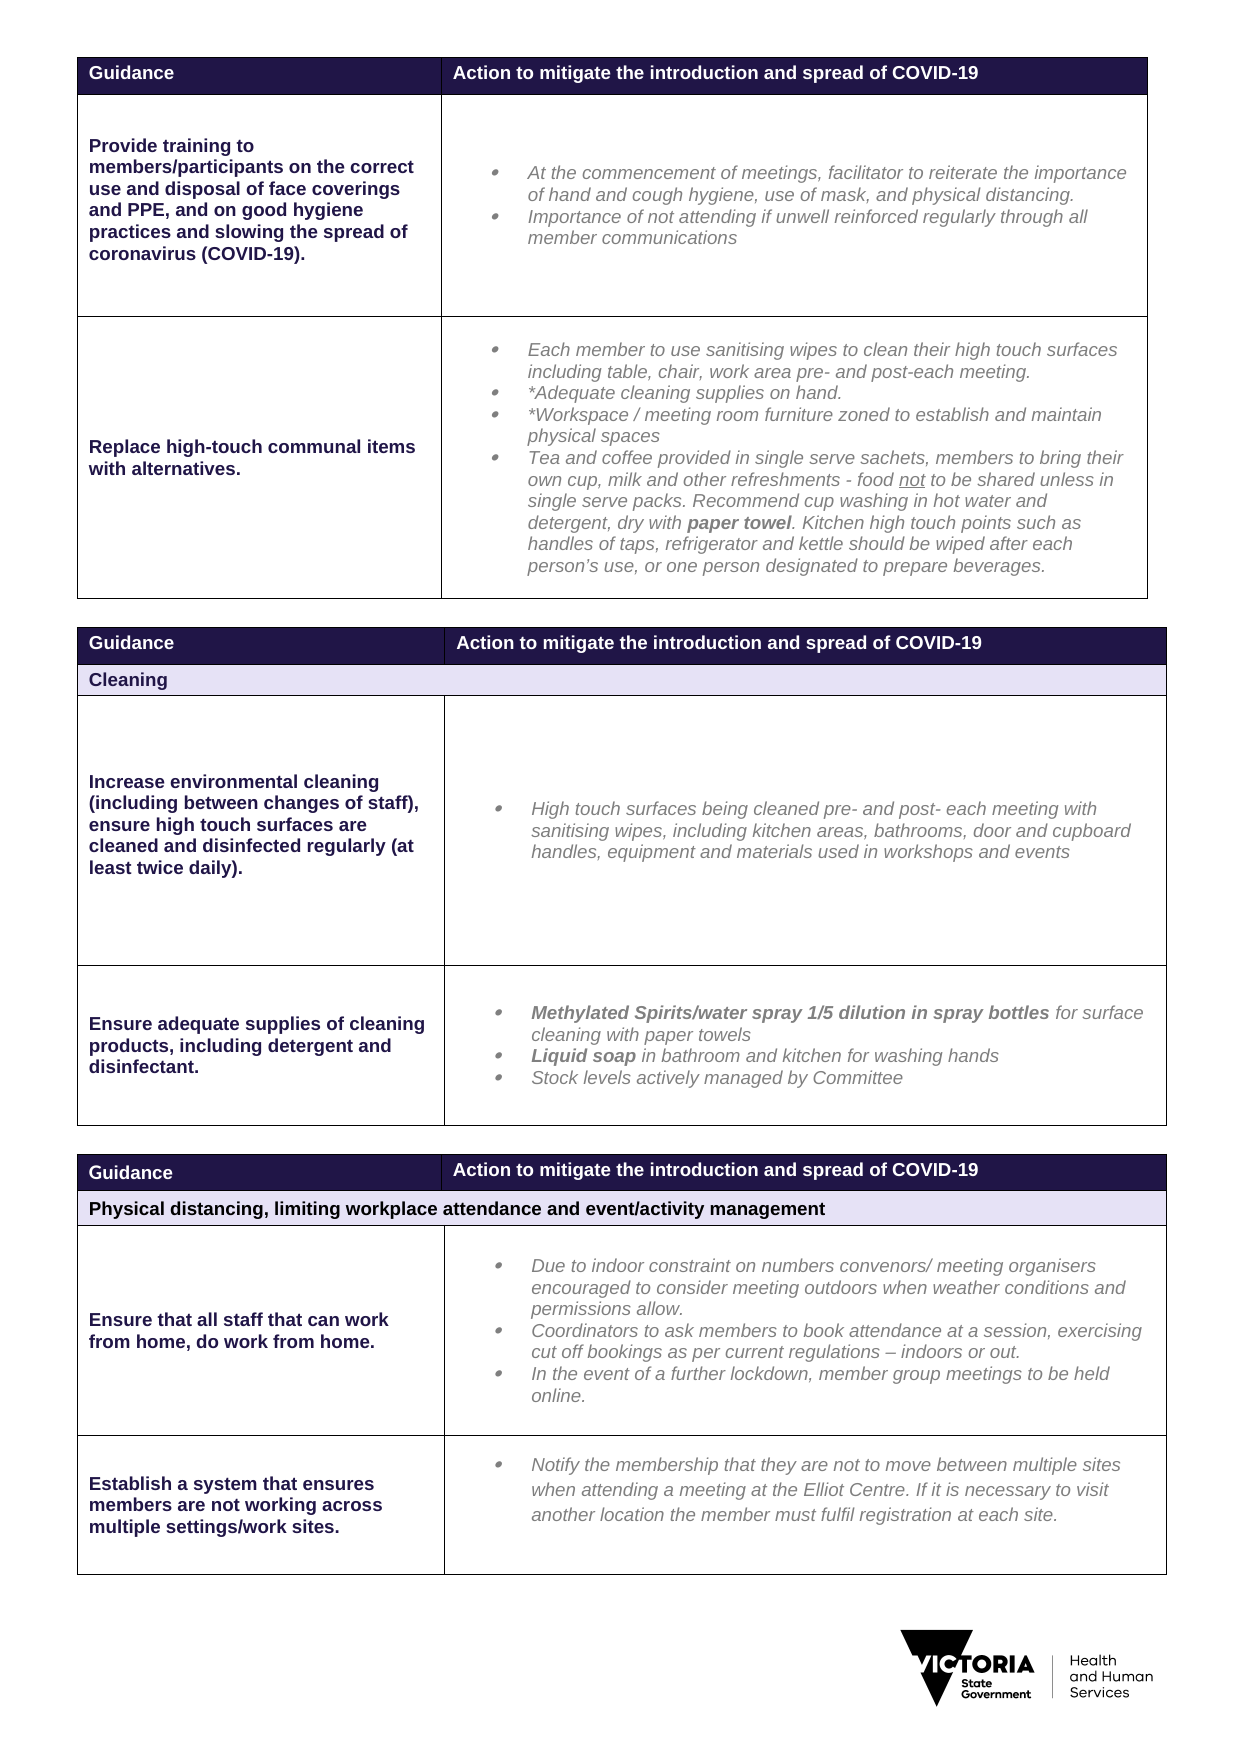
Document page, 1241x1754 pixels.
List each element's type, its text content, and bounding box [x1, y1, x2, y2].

table_cell Due to indoor constraint on numbers convenors/ meeting organisers encouraged to consider meeting outdoors when weather conditions and permissions allow. Coordinators to ask members to book attendance at a session, exercising cut off bookings as per current regulations – indoors or out. In the event of a further lockdown, member group meetings to be held online. [445, 1226, 1166, 1435]
table_cell At the commencement of meetings, facilitator to reiterate the importance of hand and cough hygiene, use of mask, and physical distancing. Importance of not attending if unwell reinforced regularly through all member communications [442, 95, 1147, 316]
table_cell Physical distancing, limiting workplace attendance and event/activity management [78, 1191, 1166, 1225]
table_cell Provide training to members/participants on the correct use and disposal of face coverings and PPE, and on good hygiene practices and slowing the spread of coronavirus (COVID-19). [78, 95, 441, 316]
table_cell Cleaning [78, 665, 1166, 695]
table_cell Ensure adequate supplies of cleaning products, including detergent and disinfectant. [78, 966, 444, 1124]
table_cell High touch surfaces being cleaned pre- and post- each meeting with sanitising wipes, including kitchen areas, bathrooms, door and cupboard handles, equipment and materials used in workshops and events [445, 696, 1166, 965]
table_cell Replace high-touch communal items with alternatives. [78, 317, 441, 598]
table_header Action to mitigate the introduction and spread of COVID-19 [445, 628, 1166, 664]
table_header Guidance [78, 1155, 441, 1190]
table_cell Ensure that all staff that can work from home, do work from home. [78, 1226, 444, 1435]
table_cell Methylated Spirits/water spray 1/5 dilution in spray bottles for surface cleaning with paper towels Liquid soap in bathroom and kitchen for washing hands Stock levels actively managed by Committee [445, 966, 1166, 1124]
table_cell Increase environmental cleaning (including between changes of staff), ensure high touch surfaces are cleaned and disinfected regularly (at least twice daily). [78, 696, 444, 965]
table_cell Each member to use sanitising wipes to clean their high touch surfaces including table, chair, work area pre- and post-each meeting. *Adequate cleaning supplies on hand. *Workspace / meeting room furniture zoned to establish and maintain physical spaces Tea and coffee provided in single serve sachets, members to bring their own cup, milk and other refreshments - food not to be shared unless in single serve packs. Recommend cup washing in hot water and detergent, dry with paper towel. Kitchen high touch points such as handles of taps, refrigerator and kettle should be wiped after each person’s use, or one person designated to prepare beverages. [442, 317, 1147, 598]
table_header Guidance [78, 628, 444, 664]
table_header Action to mitigate the introduction and spread of COVID-19 [442, 58, 1147, 94]
table_header Guidance [78, 58, 441, 94]
table_cell Establish a system that ensures members are not working across multiple settings/work sites. [78, 1436, 444, 1574]
picture [0, 1624, 1241, 1754]
table_header Action to mitigate the introduction and spread of COVID-19 [442, 1155, 1166, 1190]
table_cell Notify the membership that they are not to move between multiple sites when attending a meeting at the Elliot Centre. If it is necessary to visit another location the member must fulfil registration at each site. [445, 1436, 1166, 1574]
